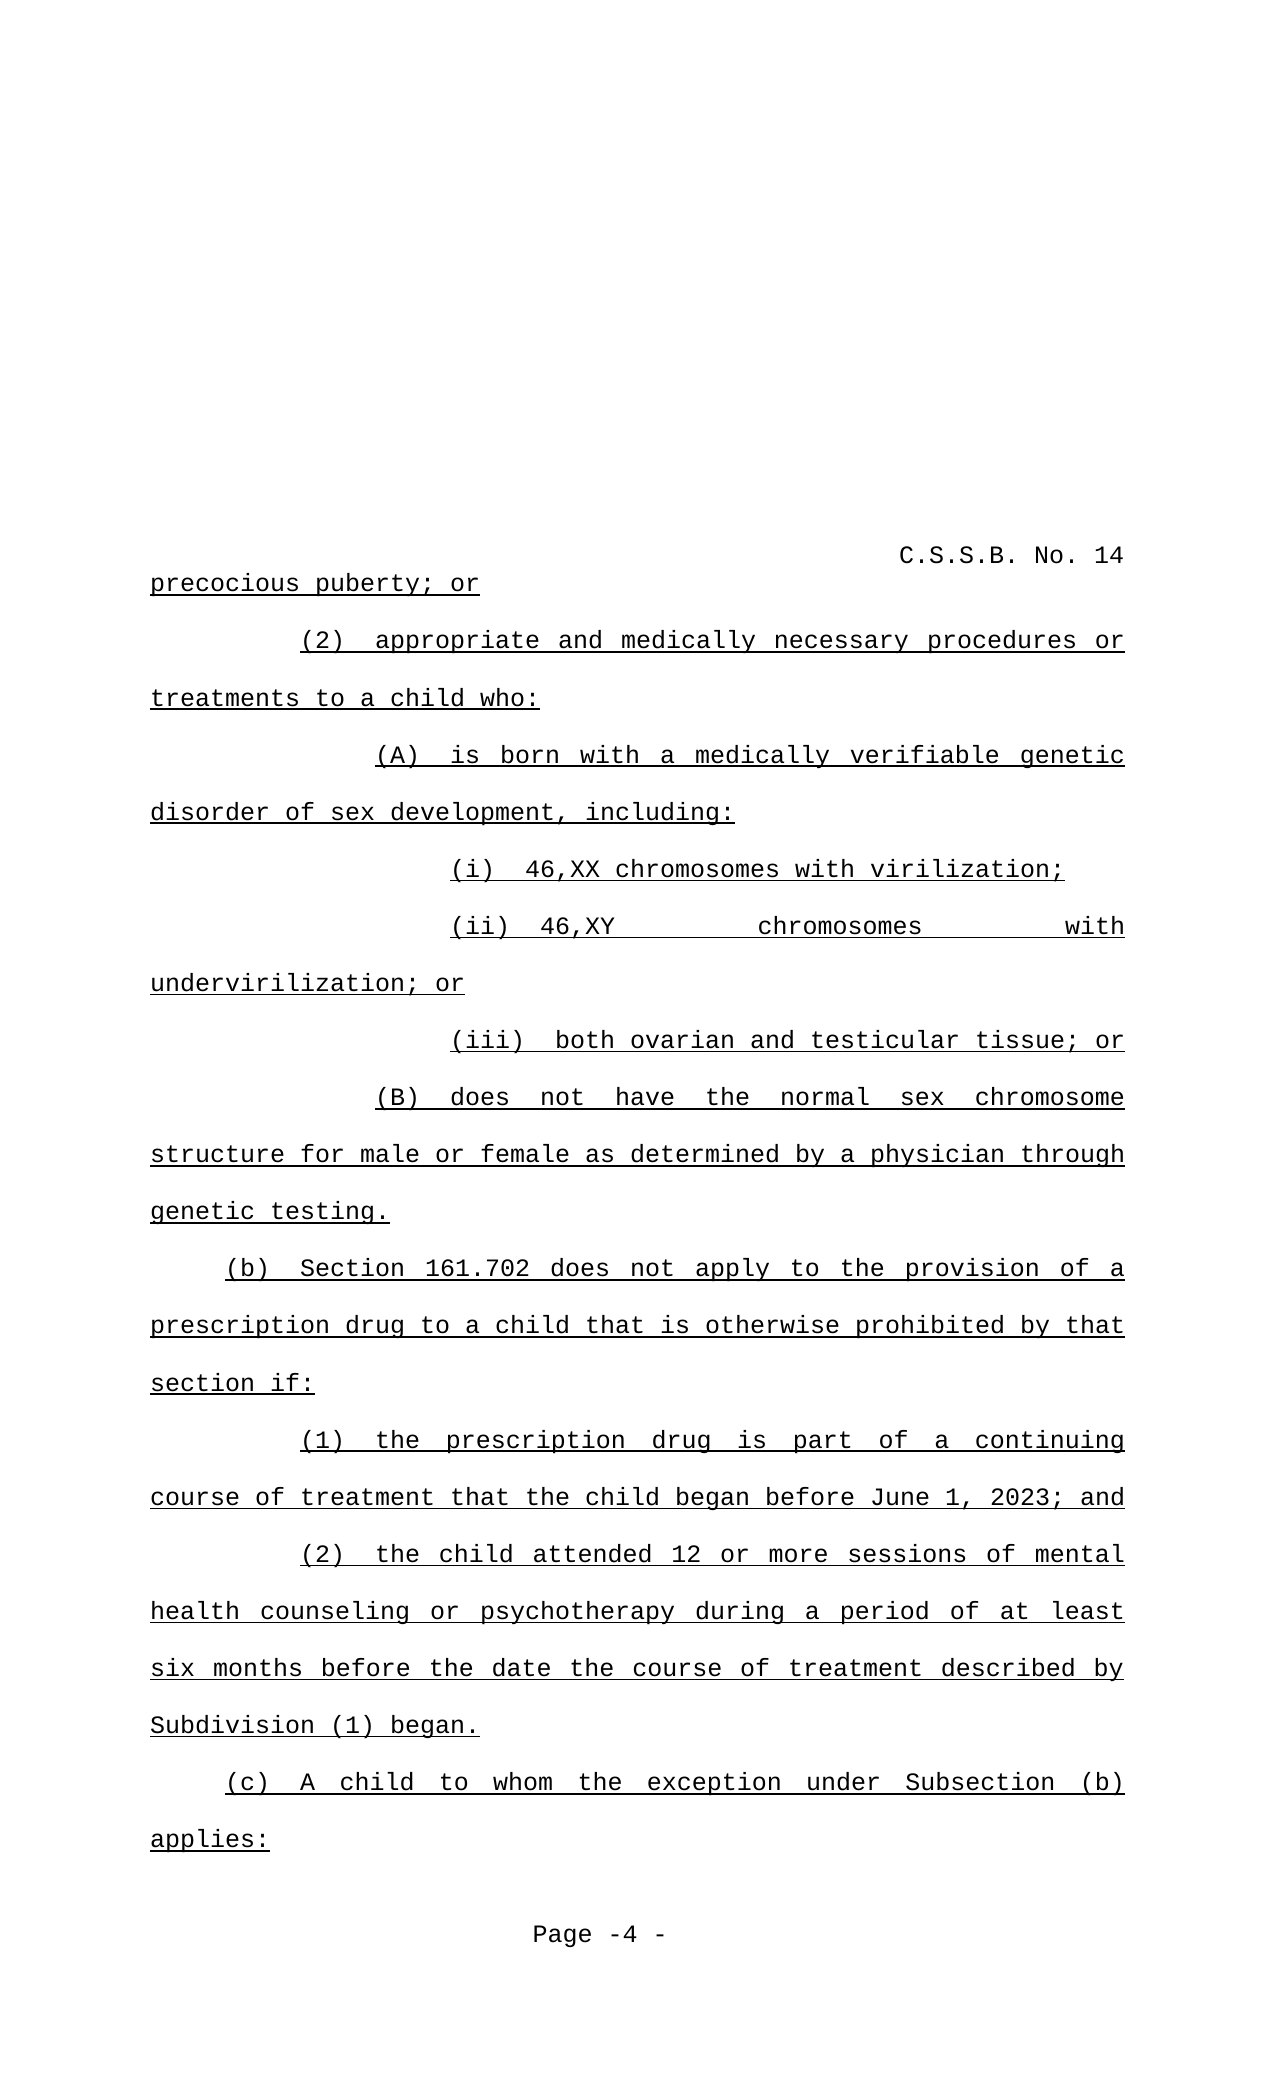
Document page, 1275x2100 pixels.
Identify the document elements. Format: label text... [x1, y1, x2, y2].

text (B) does not have the normal sex chromosome structure for male or female as determined by a physician through genetic testing. [150, 1084, 1125, 1165]
text (i) 46,XX chromosomes with virilization; [150, 856, 1125, 885]
text (c) A child to whom the exception under Subsection (b) applies: [150, 1769, 1125, 1855]
text (iii) both ovarian and testicular tissue; or [150, 1027, 1125, 1056]
text (2) appropriate and medically necessary procedures or treatments to a child who: [150, 628, 1125, 713]
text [150, 571, 1125, 599]
text (b) Section 161.702 does not apply to the provision of a prescription drug to a child that is otherwise prohibited by that section if: [150, 1256, 1125, 1336]
text (2) the child attended 12 or more sessions of mental health counseling or psychotherapy during a period of at least six months before the date the course of treatment described by Subdivision (1) began. [150, 1541, 1125, 1622]
text (2) the child attended 12 or more sessions of mental health counseling or psychotherapy during a period of at least six months before the date the course of treatment described by Subdivision (1) began. [150, 1623, 1125, 1741]
text (ii) 46,XY chromosomes with undervirilization; or [150, 913, 1125, 999]
text (b) Section 161.702 does not apply to the provision of a prescription drug to a child that is otherwise prohibited by that section if: [150, 1338, 1125, 1398]
text (B) does not have the normal sex chromosome structure for male or female as determined by a physician through genetic testing. [150, 1167, 1125, 1227]
text (A) is born with a medically verifiable genetic disorder of sex development, including: [150, 742, 1125, 828]
text (1) the prescription drug is part of a continuing course of treatment that the child began before June 1, 2023; and [150, 1427, 1125, 1508]
